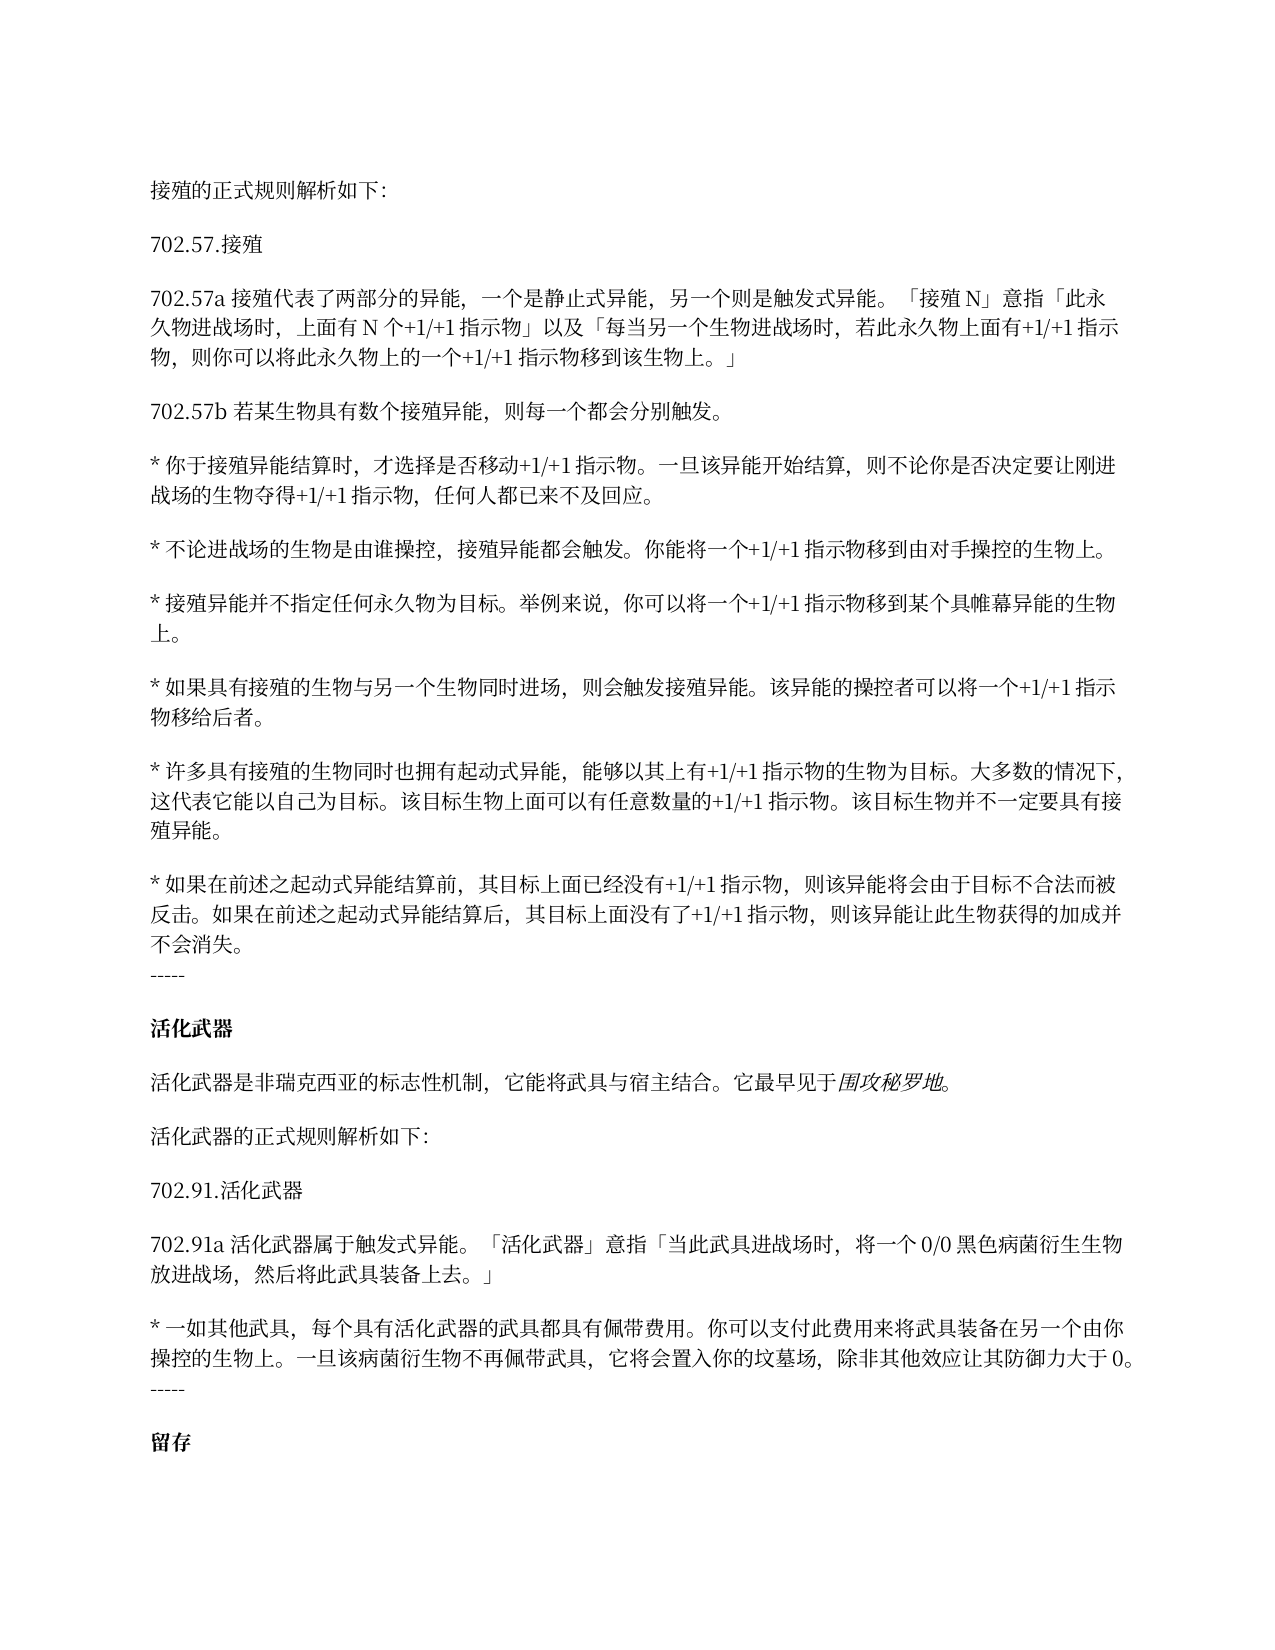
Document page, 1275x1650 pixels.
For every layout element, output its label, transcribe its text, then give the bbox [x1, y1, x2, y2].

text * 接殖异能并不指定任何永久物为目标。举例来说，你可以将一个+1/+1指示物移到某个具帷幕异能的生物上。 [150, 587, 1125, 647]
text 活化武器的正式规则解析如下： [150, 1121, 1125, 1150]
text * 许多具有接殖的生物同时也拥有起动式异能，能够以其上有+1/+1指示物的生物为目标。大多数的情况下，这代表它能以自己为目标。该目标生物上面可以有任意数量的+1/+1指示物。该目标生物并不一定要具有接殖异能。 [150, 755, 1125, 845]
text 接殖的正式规则解析如下： [150, 174, 1125, 204]
text * 如果具有接殖的生物与另一个生物同时进场，则会触发接殖异能。该异能的操控者可以将一个+1/+1指示物移给后者。 [150, 671, 1125, 731]
text * 如果在前述之起动式异能结算前，其目标上面已经没有+1/+1指示物，则该异能将会由于目标不合法而被反击。如果在前述之起动式异能结算后，其目标上面没有了+1/+1指示物，则该异能让此生物获得的加成并不会消失。 [150, 869, 1125, 959]
text ----- [150, 1372, 1125, 1402]
text * 你于接殖异能结算时，才选择是否移动+1/+1指示物。一旦该异能开始结算，则不论你是否决定要让刚进战场的生物夺得+1/+1指示物，任何人都已来不及回应。 [150, 450, 1125, 509]
text ----- [150, 959, 1125, 988]
text 702.91.活化武器 [150, 1174, 1125, 1204]
text 活化武器 [150, 1013, 1125, 1042]
text 702.57.接殖 [150, 228, 1125, 258]
text 702.91a 活化武器属于触发式异能。「活化武器」意指「当此武具进战场时，将一个0/0黑色病菌衍生生物放进战场，然后将此武具装备上去。」 [150, 1228, 1125, 1288]
text 702.57a 接殖代表了两部分的异能，一个是静止式异能，另一个则是触发式异能。「接殖N」意指「此永久物进战场时，上面有N个+1/+1指示物」以及「每当另一个生物进战场时，若此永久物上面有+1/+1指示物，则你可以将此永久物上的一个+1/+1指示物移到该生物上。」 [150, 282, 1125, 372]
text 702.57b 若某生物具有数个接殖异能，则每一个都会分别触发。 [150, 396, 1125, 426]
text * 一如其他武具，每个具有活化武器的武具都具有佩带费用。你可以支付此费用来将武具装备在另一个由你操控的生物上。一旦该病菌衍生物不再佩带武具，它将会置入你的坟墓场，除非其他效应让其防御力大于0。 [150, 1312, 1125, 1372]
text * 不论进战场的生物是由谁操控，接殖异能都会触发。你能将一个+1/+1指示物移到由对手操控的生物上。 [150, 533, 1125, 563]
text 活化武器是非瑞克西亚的标志性机制，它能将武具与宿主结合。它最早见于围攻秘罗地。 [150, 1067, 1125, 1096]
text 留存 [150, 1426, 1125, 1456]
